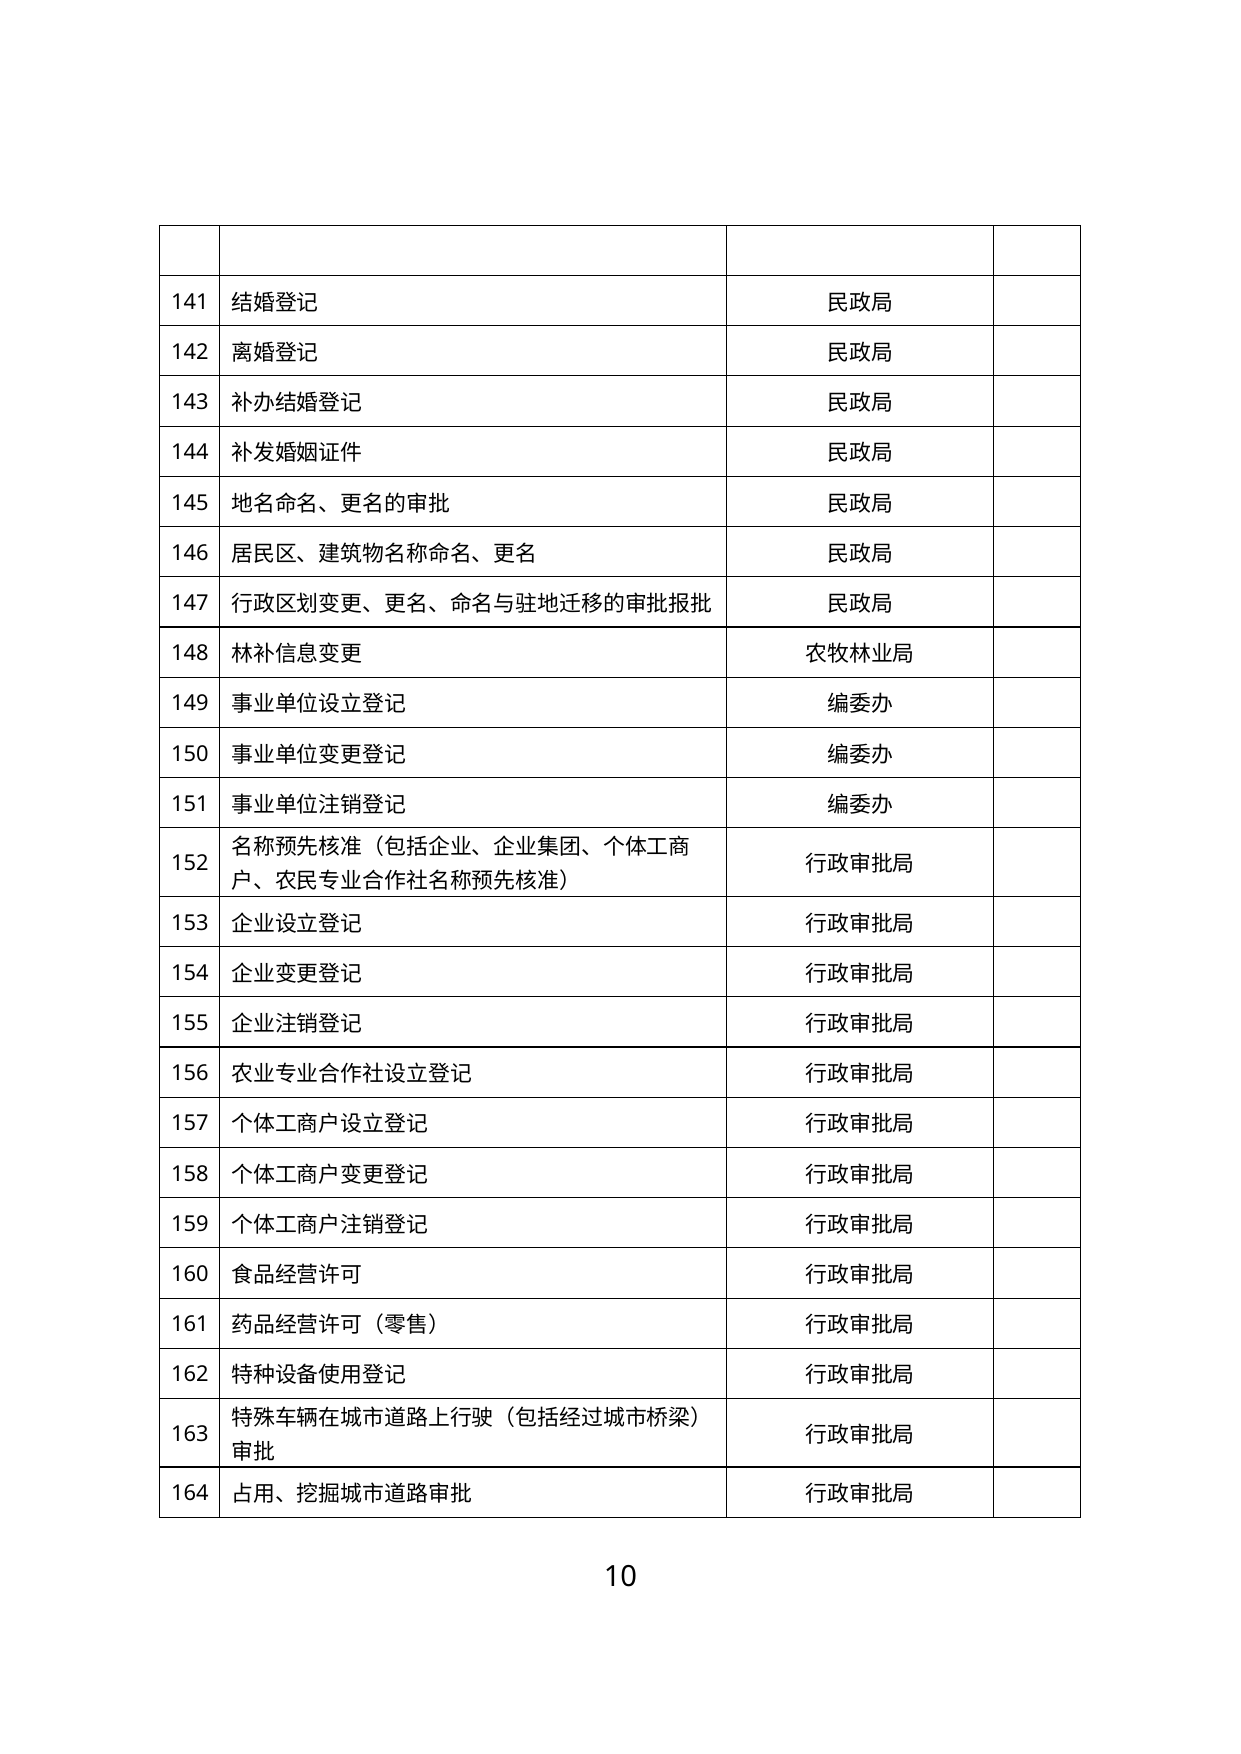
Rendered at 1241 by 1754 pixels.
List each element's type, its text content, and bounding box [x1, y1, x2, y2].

table_cell 行政审批局 [727, 1148, 993, 1197]
table_cell 个体工商户变更登记 [220, 1148, 726, 1197]
table_cell 企业注销登记 [220, 997, 726, 1046]
table_cell 150 [160, 728, 219, 777]
table_cell 154 [160, 947, 219, 996]
table_cell 农牧林业局 [727, 628, 993, 677]
table_cell [994, 1048, 1080, 1097]
table_cell 行政审批局 [727, 828, 993, 896]
table_cell [994, 728, 1080, 777]
table_header 备注 [994, 226, 1080, 275]
table_cell 特种设备使用登记 [220, 1349, 726, 1398]
table_cell [994, 947, 1080, 996]
table_cell 142 [160, 326, 219, 375]
table_cell 158 [160, 1148, 219, 1197]
table_cell 民政局 [727, 577, 993, 626]
table_cell [994, 628, 1080, 677]
table_cell 160 [160, 1248, 219, 1297]
table_cell [994, 1299, 1080, 1348]
table_cell [994, 1468, 1080, 1517]
table_cell 143 [160, 376, 219, 426]
table_cell [994, 1248, 1080, 1297]
table_cell 民政局 [727, 376, 993, 426]
table_cell [994, 997, 1080, 1046]
table_cell 个体工商户注销登记 [220, 1198, 726, 1247]
table_cell [994, 778, 1080, 827]
table_cell 企业设立登记 [220, 897, 726, 946]
table_cell 行政审批局 [727, 1198, 993, 1247]
table_header 序号 [160, 226, 219, 275]
table_cell [994, 376, 1080, 426]
table_cell 145 [160, 477, 219, 526]
table_cell 行政审批局 [727, 1098, 993, 1147]
table_cell 名称预先核准（包括企业、企业集团、个体工商户、农民专业合作社名称预先核准） [220, 828, 726, 896]
table_cell [994, 678, 1080, 727]
table_cell 159 [160, 1198, 219, 1247]
table_cell 民政局 [727, 527, 993, 576]
table_cell 164 [160, 1468, 219, 1517]
table_cell 事业单位设立登记 [220, 678, 726, 727]
table_cell 155 [160, 997, 219, 1046]
table_cell [994, 527, 1080, 576]
table_cell [994, 326, 1080, 375]
table_cell 144 [160, 427, 219, 476]
table_cell 行政审批局 [727, 1399, 993, 1466]
table_cell 事业单位变更登记 [220, 728, 726, 777]
table_cell 编委办 [727, 778, 993, 827]
table_cell 149 [160, 678, 219, 727]
table_cell 162 [160, 1349, 219, 1398]
table_cell 161 [160, 1299, 219, 1348]
table_cell 居民区、建筑物名称命名、更名 [220, 527, 726, 576]
table_cell [994, 897, 1080, 946]
table_cell 食品经营许可 [220, 1248, 726, 1297]
table_cell [994, 427, 1080, 476]
table_cell 个体工商户设立登记 [220, 1098, 726, 1147]
table_cell 146 [160, 527, 219, 576]
table_cell 农业专业合作社设立登记 [220, 1048, 726, 1097]
table_cell 152 [160, 828, 219, 896]
table_cell 离婚登记 [220, 326, 726, 375]
table_cell 药品经营许可（零售） [220, 1299, 726, 1348]
table_cell 编委办 [727, 678, 993, 727]
table_cell 占用、挖掘城市道路审批 [220, 1468, 726, 1517]
table_cell 163 [160, 1399, 219, 1466]
table_cell 行政审批局 [727, 1468, 993, 1517]
table_cell 147 [160, 577, 219, 626]
table_cell 行政审批局 [727, 1048, 993, 1097]
table_cell [994, 1399, 1080, 1466]
table_cell 地名命名、更名的审批 [220, 477, 726, 526]
table_cell [994, 477, 1080, 526]
table_cell 行政审批局 [727, 1349, 993, 1398]
table_cell [994, 1148, 1080, 1197]
table_cell 156 [160, 1048, 219, 1097]
table_cell [994, 1349, 1080, 1398]
table_cell 141 [160, 276, 219, 325]
table_cell 行政审批局 [727, 1299, 993, 1348]
table_cell 行政审批局 [727, 897, 993, 946]
table_cell 行政审批局 [727, 1248, 993, 1297]
table_cell 补发婚姻证件 [220, 427, 726, 476]
table_header 单 位 [727, 226, 993, 275]
table_cell 151 [160, 778, 219, 827]
table_cell [994, 1198, 1080, 1247]
table_cell 民政局 [727, 326, 993, 375]
table_cell [994, 276, 1080, 325]
table_cell 企业变更登记 [220, 947, 726, 996]
table_cell [994, 577, 1080, 626]
table_cell 行政审批局 [727, 947, 993, 996]
table_cell 行政区划变更、更名、命名与驻地迁移的审批报批 [220, 577, 726, 626]
table_cell [994, 1098, 1080, 1147]
table_cell 特殊车辆在城市道路上行驶（包括经过城市桥梁）审批 [220, 1399, 726, 1466]
table_cell 157 [160, 1098, 219, 1147]
table_cell 民政局 [727, 477, 993, 526]
table_cell 民政局 [727, 427, 993, 476]
table_header 事 项 名 称 [220, 226, 726, 275]
table_cell 行政审批局 [727, 997, 993, 1046]
table_cell [994, 828, 1080, 896]
table_cell 148 [160, 628, 219, 677]
table_cell 结婚登记 [220, 276, 726, 325]
table_cell 民政局 [727, 276, 993, 325]
table_cell 事业单位注销登记 [220, 778, 726, 827]
table_cell 林补信息变更 [220, 628, 726, 677]
table_cell 编委办 [727, 728, 993, 777]
table_cell 补办结婚登记 [220, 376, 726, 426]
table_cell 153 [160, 897, 219, 946]
